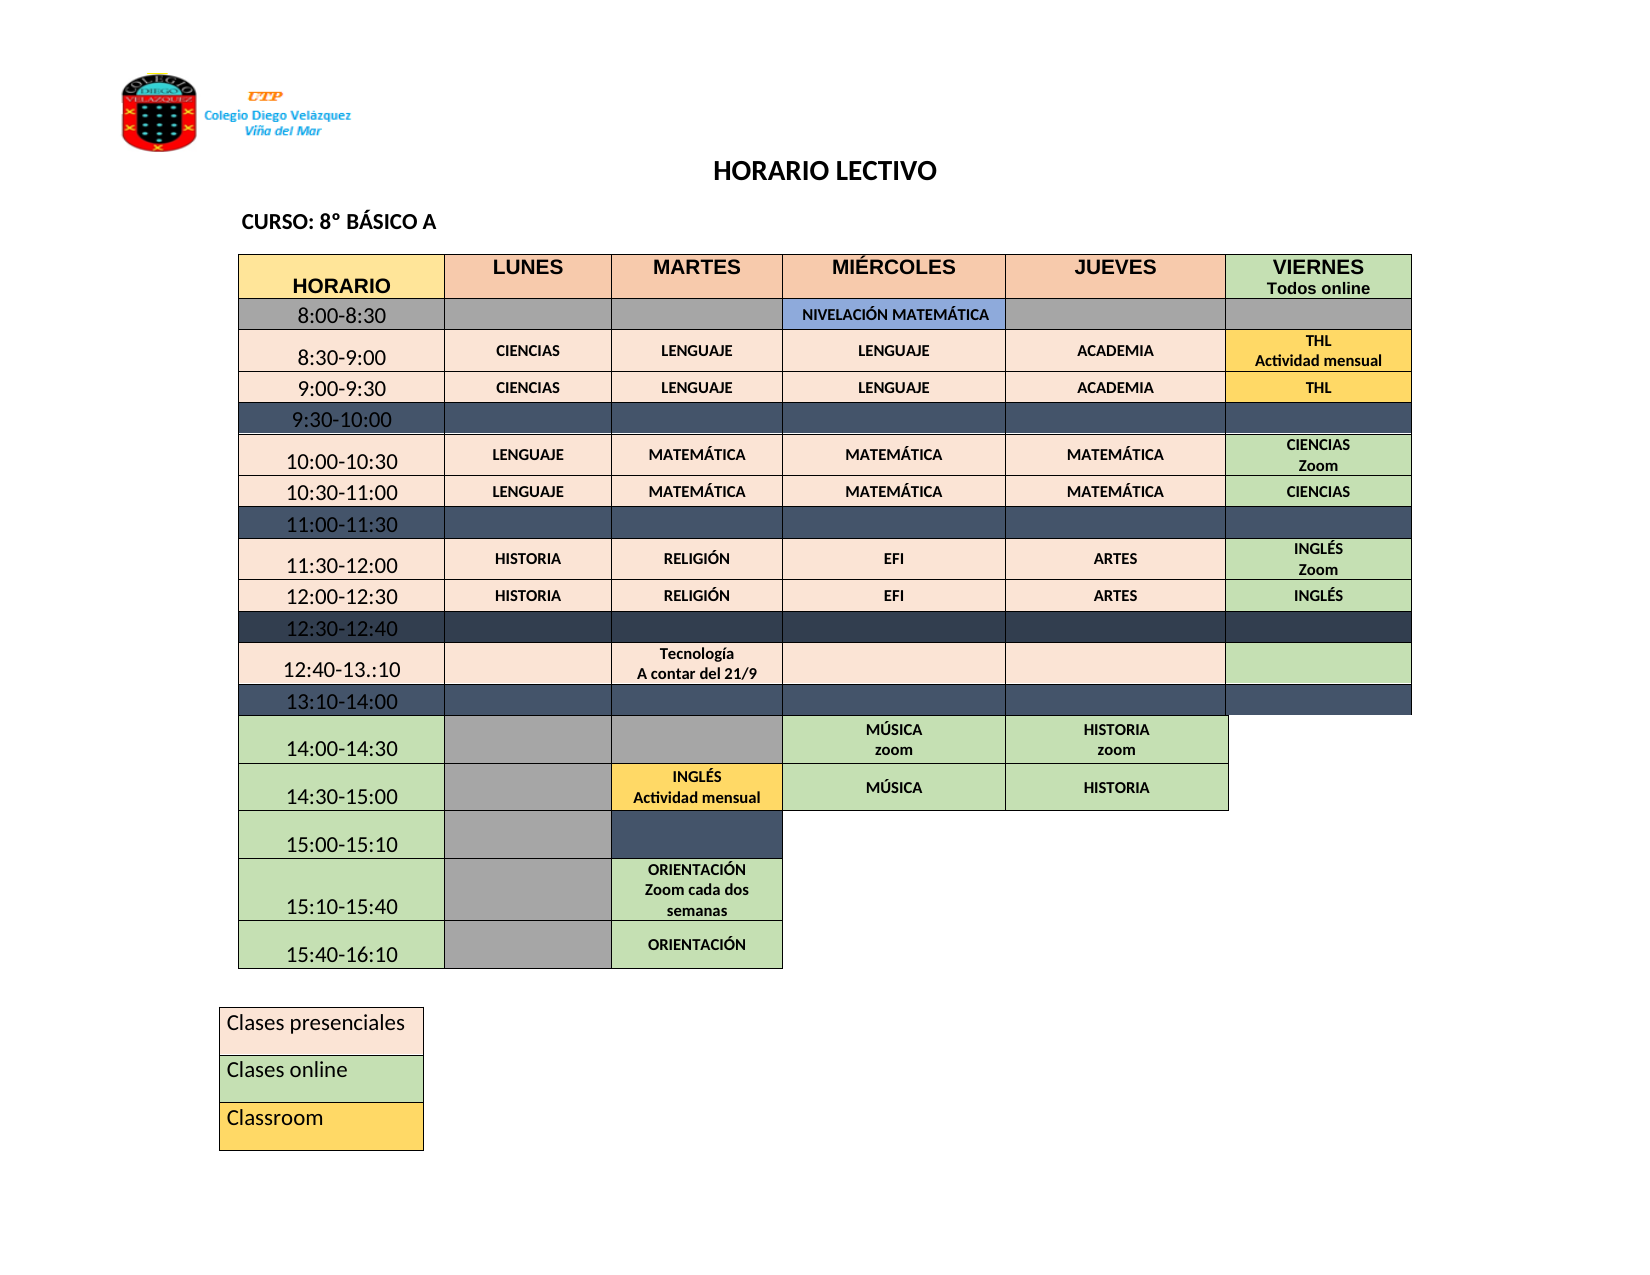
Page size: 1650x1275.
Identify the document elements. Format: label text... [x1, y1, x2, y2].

table_cell Clases online [220, 1056, 423, 1102]
table_header Clases presenciales [220, 1008, 423, 1054]
table_header MARTES [612, 255, 782, 298]
table_cell [445, 921, 611, 968]
table_cell ACADEMIA [1006, 372, 1225, 402]
text HORARIO LECTIVO [118, 152, 1532, 188]
table_cell MATEMÁTICA [783, 476, 1005, 506]
table_header VIERNES Todos online [1226, 255, 1411, 298]
table_cell MATEMÁTICA [612, 435, 782, 475]
table_cell [1006, 612, 1225, 642]
table_cell [1226, 507, 1411, 538]
table_cell INGLÉS [1226, 580, 1411, 611]
table_cell [1226, 612, 1411, 642]
table_cell THL Actividad mensual [1226, 330, 1411, 371]
table_header HORARIO [239, 255, 444, 298]
table_cell [445, 643, 611, 683]
table_cell INGLÉS Actividad mensual [612, 764, 782, 810]
table_cell ORIENTACIÓN Zoom cada dos semanas [612, 859, 782, 920]
text CURSO: 8º BÁSICO A [118, 207, 1532, 235]
table_cell LENGUAJE [783, 372, 1005, 402]
table_cell ARTES [1006, 539, 1225, 579]
table_cell CIENCIAS [445, 330, 611, 371]
table_cell 12:00-12:30 [239, 580, 444, 611]
table_cell [445, 403, 611, 433]
table_header JUEVES [1006, 255, 1225, 298]
table_cell [783, 685, 1005, 715]
table_cell 12:30-12:40 [239, 612, 444, 642]
table_header LUNES [445, 255, 611, 298]
table_cell [445, 685, 611, 715]
table_cell 8:30-9:00 [239, 330, 444, 371]
table_cell THL [1226, 372, 1411, 402]
table_cell LENGUAJE [612, 330, 782, 371]
table_cell [1006, 299, 1225, 329]
table_cell MÚSICA zoom [783, 716, 1005, 763]
table_cell [445, 507, 611, 538]
table_cell [783, 643, 1005, 683]
table_cell LENGUAJE [783, 330, 1005, 371]
table_cell ACADEMIA [1006, 330, 1225, 371]
table_cell LENGUAJE [445, 435, 611, 475]
table_cell ORIENTACIÓN [612, 921, 782, 968]
table_cell LENGUAJE [612, 372, 782, 402]
table_cell HISTORIA [1006, 764, 1228, 810]
table_cell LENGUAJE [445, 476, 611, 506]
table_cell [612, 507, 782, 538]
table_cell [1226, 403, 1411, 433]
table_header MIÉRCOLES [783, 255, 1005, 298]
table_cell MATEMÁTICA [783, 435, 1005, 475]
table_cell 9:30-10:00 [239, 403, 444, 433]
table_cell [1226, 299, 1411, 329]
table_cell 11:00-11:30 [239, 507, 444, 538]
table_cell NIVELACIÓN MATEMÁTICA [783, 299, 1005, 329]
table_cell [1006, 643, 1225, 683]
table_cell 8:00-8:30 [239, 299, 444, 329]
table_cell RELIGIÓN [612, 580, 782, 611]
table_cell [1226, 643, 1411, 683]
table_cell [612, 299, 782, 329]
table_cell 9:00-9:30 [239, 372, 444, 402]
table_cell EFI [783, 539, 1005, 579]
table_cell [783, 403, 1005, 433]
table_cell EFI [783, 580, 1005, 611]
table_cell [445, 299, 611, 329]
table_cell MATEMÁTICA [1006, 435, 1225, 475]
table_cell 10:00-10:30 [239, 435, 444, 475]
table_cell MÚSICA [783, 764, 1005, 810]
table_cell [445, 859, 611, 920]
table_cell CIENCIAS Zoom [1226, 435, 1411, 475]
table_cell [445, 716, 611, 763]
table_cell 15:40-16:10 [239, 921, 444, 968]
table_cell ARTES [1006, 580, 1225, 611]
table_cell [445, 612, 611, 642]
table_cell [612, 811, 782, 858]
table_cell 13:10-14:00 [239, 685, 444, 715]
table_cell RELIGIÓN [612, 539, 782, 579]
table_cell 10:30-11:00 [239, 476, 444, 506]
picture [118, 73, 356, 152]
table_cell 12:40-13.:10 [239, 643, 444, 683]
table_cell 14:30-15:00 [239, 764, 444, 810]
table_cell Tecnología A contar del 21/9 [612, 643, 782, 683]
table_cell 15:10-15:40 [239, 859, 444, 920]
table_cell [612, 685, 782, 715]
table_cell MATEMÁTICA [612, 476, 782, 506]
table_cell [1226, 685, 1411, 715]
table_cell 14:00-14:30 [239, 716, 444, 763]
table_cell [783, 507, 1005, 538]
table_cell [612, 716, 782, 763]
table_cell [783, 612, 1005, 642]
table_cell [445, 764, 611, 810]
table_cell Classroom [220, 1103, 423, 1150]
table_cell [445, 811, 611, 858]
table_cell HISTORIA zoom [1006, 716, 1228, 763]
table_cell MATEMÁTICA [1006, 476, 1225, 506]
table_cell [1006, 685, 1225, 715]
table_cell [1006, 403, 1225, 433]
table_cell CIENCIAS [1226, 476, 1411, 506]
table_cell [612, 612, 782, 642]
table_cell 11:30-12:00 [239, 539, 444, 579]
table_cell [612, 403, 782, 433]
table_cell [1006, 507, 1225, 538]
table_cell HISTORIA [445, 580, 611, 611]
table_cell CIENCIAS [445, 372, 611, 402]
table_cell HISTORIA [445, 539, 611, 579]
table_cell 15:00-15:10 [239, 811, 444, 858]
table_cell INGLÉS Zoom [1226, 539, 1411, 579]
